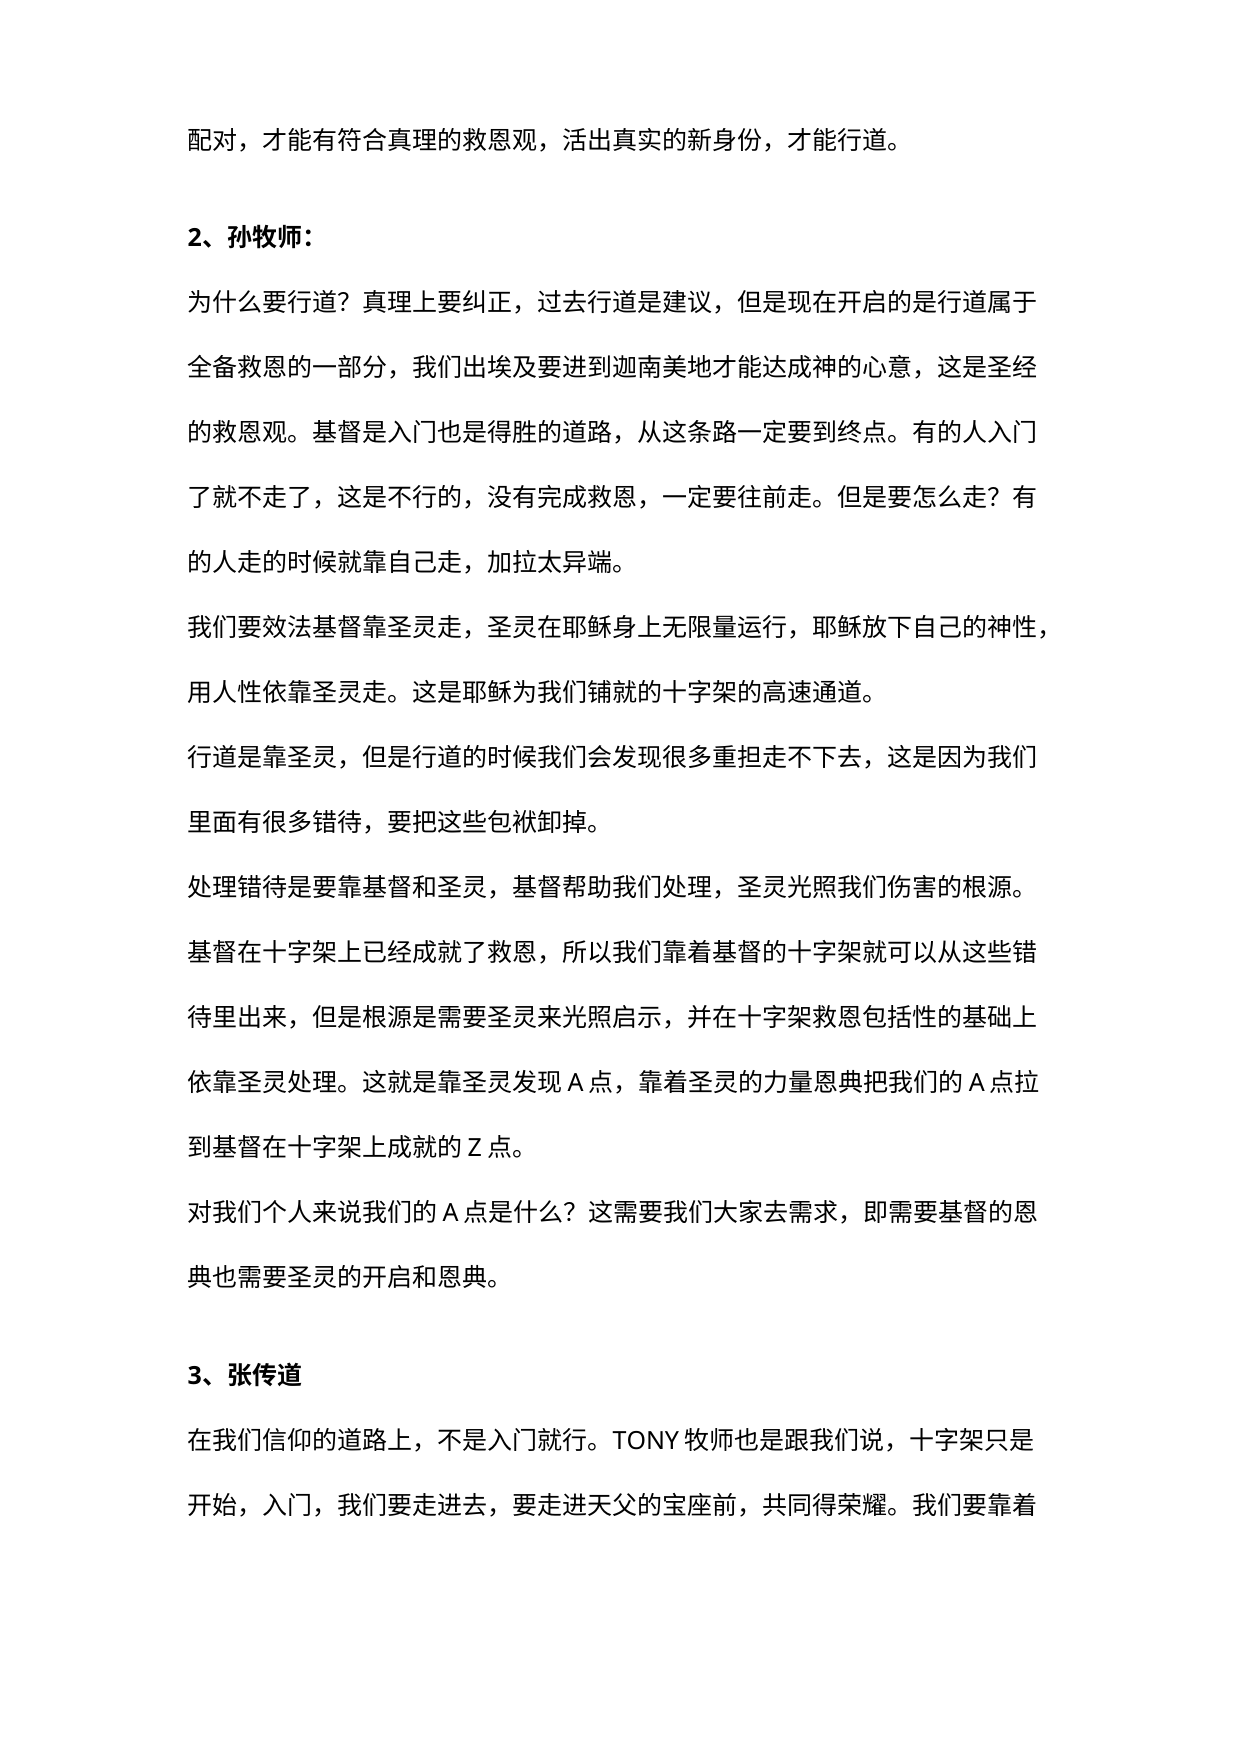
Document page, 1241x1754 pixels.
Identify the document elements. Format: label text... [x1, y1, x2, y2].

text 3、张传道 [187, 1341, 1053, 1406]
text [187, 1406, 1053, 1536]
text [187, 106, 1053, 171]
text 为什么要行道？真理上要纠正，过去行道是建议，但是现在开启的是行道属于全备救恩的一部分，我们出埃及要进到迦南美地才能达成神的心意，这是圣经的救恩观。基督是入门也是得胜的道路，从这条路一定要到终点。有的人入门了就不走了，这是不行的，没有完成救恩，一定要往前走。但是要怎么走？有的人走的时候就靠自己走，加拉太异端。 [187, 268, 1053, 593]
text 2、孙牧师： [187, 203, 1053, 268]
text 处理错待是要靠基督和圣灵，基督帮助我们处理，圣灵光照我们伤害的根源。基督在十字架上已经成就了救恩，所以我们靠着基督的十字架就可以从这些错待里出来，但是根源是需要圣灵来光照启示，并在十字架救恩包括性的基础上依靠圣灵处理。这就是靠圣灵发现A点，靠着圣灵的力量恩典把我们的A点拉到基督在十字架上成就的Z点。 对我们个人来说我们的A点是什么？这需要我们大家去需求，即需要基督的恩典也需要圣灵的开启和恩典。 [187, 853, 1053, 1308]
text 我们要效法基督靠圣灵走，圣灵在耶稣身上无限量运行，耶稣放下自己的神性，用人性依靠圣灵走。这是耶稣为我们铺就的十字架的高速通道。 行道是靠圣灵，但是行道的时候我们会发现很多重担走不下去，这是因为我们里面有很多错待，要把这些包袱卸掉。 [187, 593, 1053, 853]
